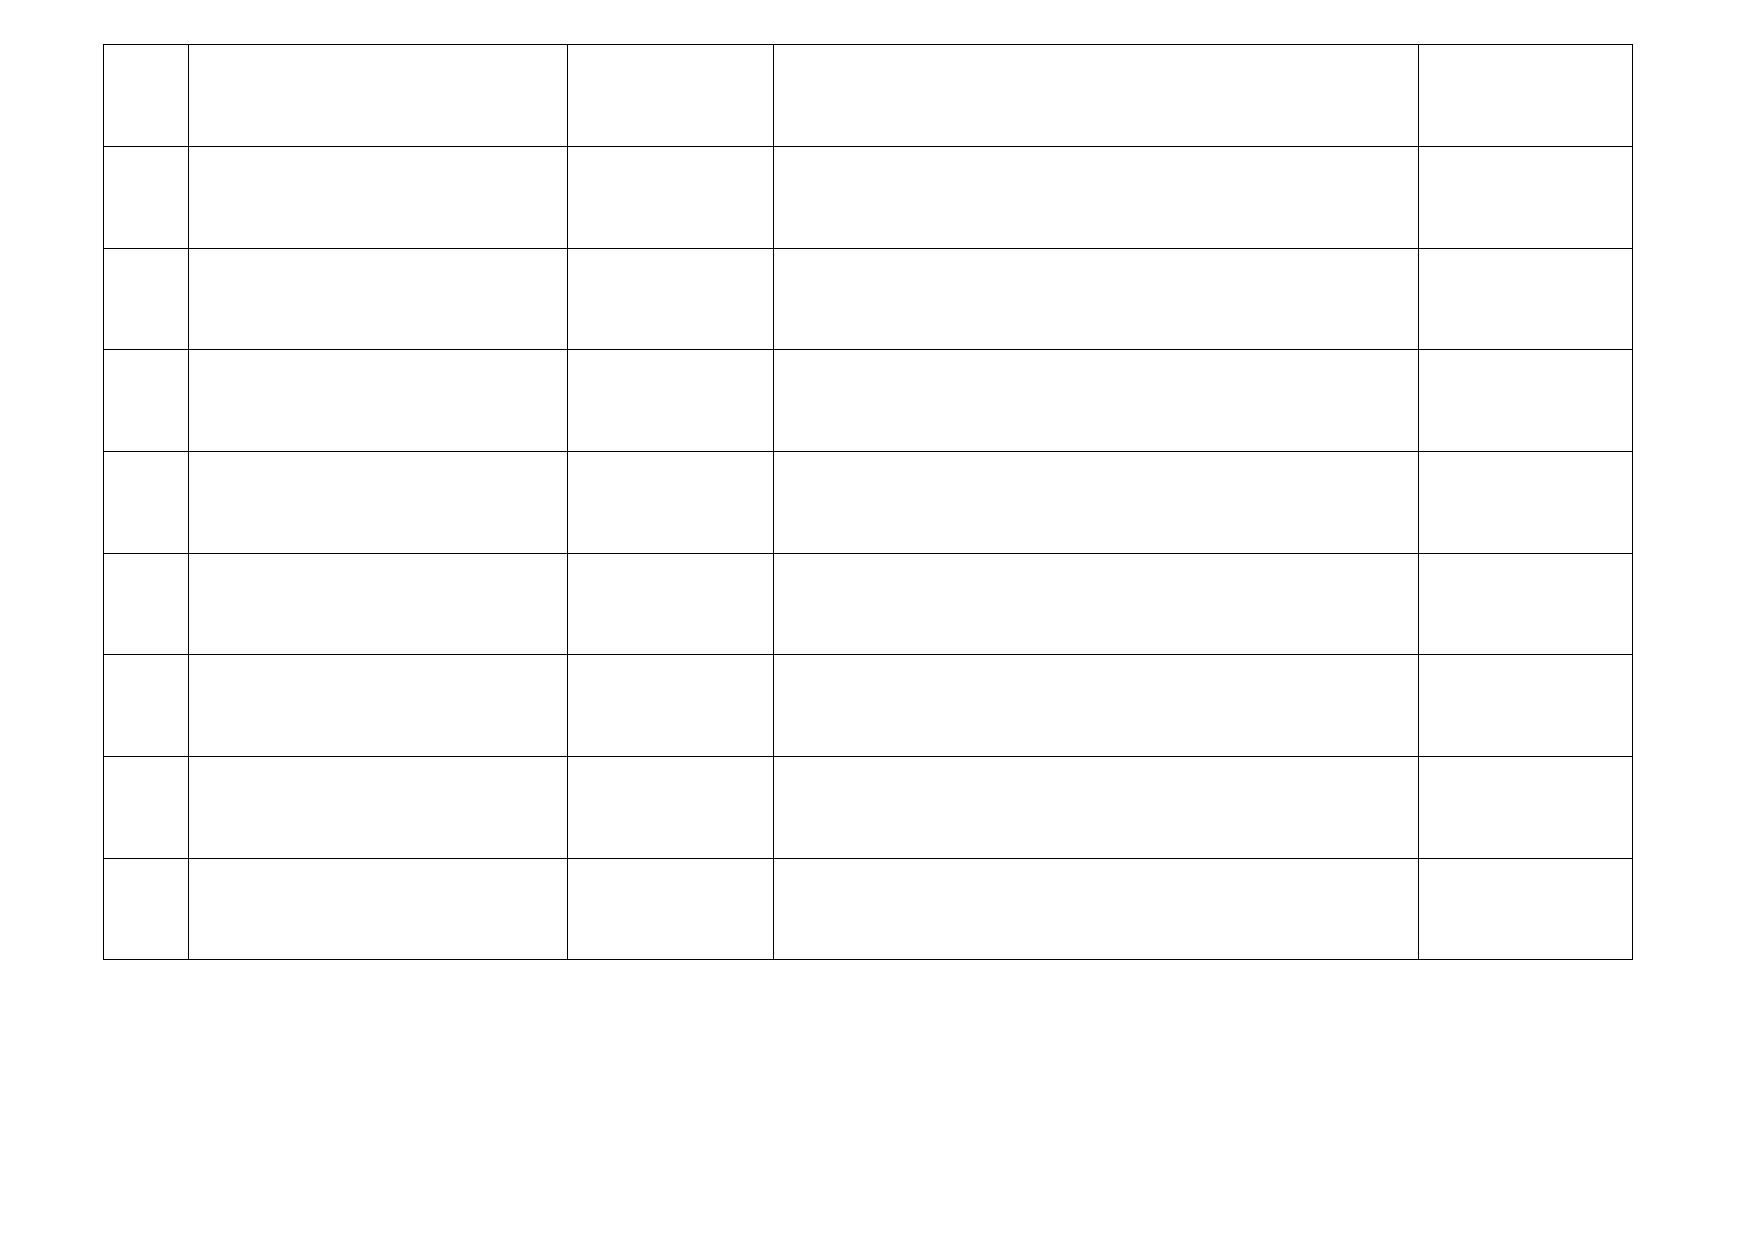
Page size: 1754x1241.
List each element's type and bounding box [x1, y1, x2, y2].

table_cell [568, 554, 773, 654]
table_cell [774, 249, 1418, 349]
table_cell [1419, 859, 1632, 959]
table_cell [104, 249, 188, 349]
table_cell [189, 350, 567, 451]
table_cell [1419, 655, 1632, 756]
table_cell [104, 859, 188, 959]
table_cell [104, 147, 188, 248]
table_cell [189, 249, 567, 349]
table_cell [774, 757, 1418, 858]
table_cell [1419, 45, 1632, 146]
table_cell [189, 45, 567, 146]
table_cell [104, 452, 188, 553]
table_cell [104, 350, 188, 451]
table_cell [104, 45, 188, 146]
table_cell [774, 350, 1418, 451]
table_cell [568, 249, 773, 349]
table_cell [774, 45, 1418, 146]
table_cell [189, 554, 567, 654]
table_cell [1419, 554, 1632, 654]
table_cell [774, 859, 1418, 959]
table_cell [568, 655, 773, 756]
table_cell [568, 452, 773, 553]
table_cell [104, 757, 188, 858]
table_cell [189, 147, 567, 248]
table_cell [568, 859, 773, 959]
table_cell [1419, 757, 1632, 858]
table_cell [189, 452, 567, 553]
table_cell [774, 655, 1418, 756]
table_cell [568, 757, 773, 858]
table_cell [774, 452, 1418, 553]
table_cell [774, 554, 1418, 654]
table_cell [189, 757, 567, 858]
table_cell [104, 655, 188, 756]
table_cell [104, 554, 188, 654]
table_cell [1419, 350, 1632, 451]
table_cell [568, 147, 773, 248]
table_cell [189, 859, 567, 959]
table_cell [1419, 452, 1632, 553]
table_cell [1419, 249, 1632, 349]
table_cell [568, 350, 773, 451]
table_cell [774, 147, 1418, 248]
table_cell [1419, 147, 1632, 248]
table_cell [568, 45, 773, 146]
table_cell [189, 655, 567, 756]
